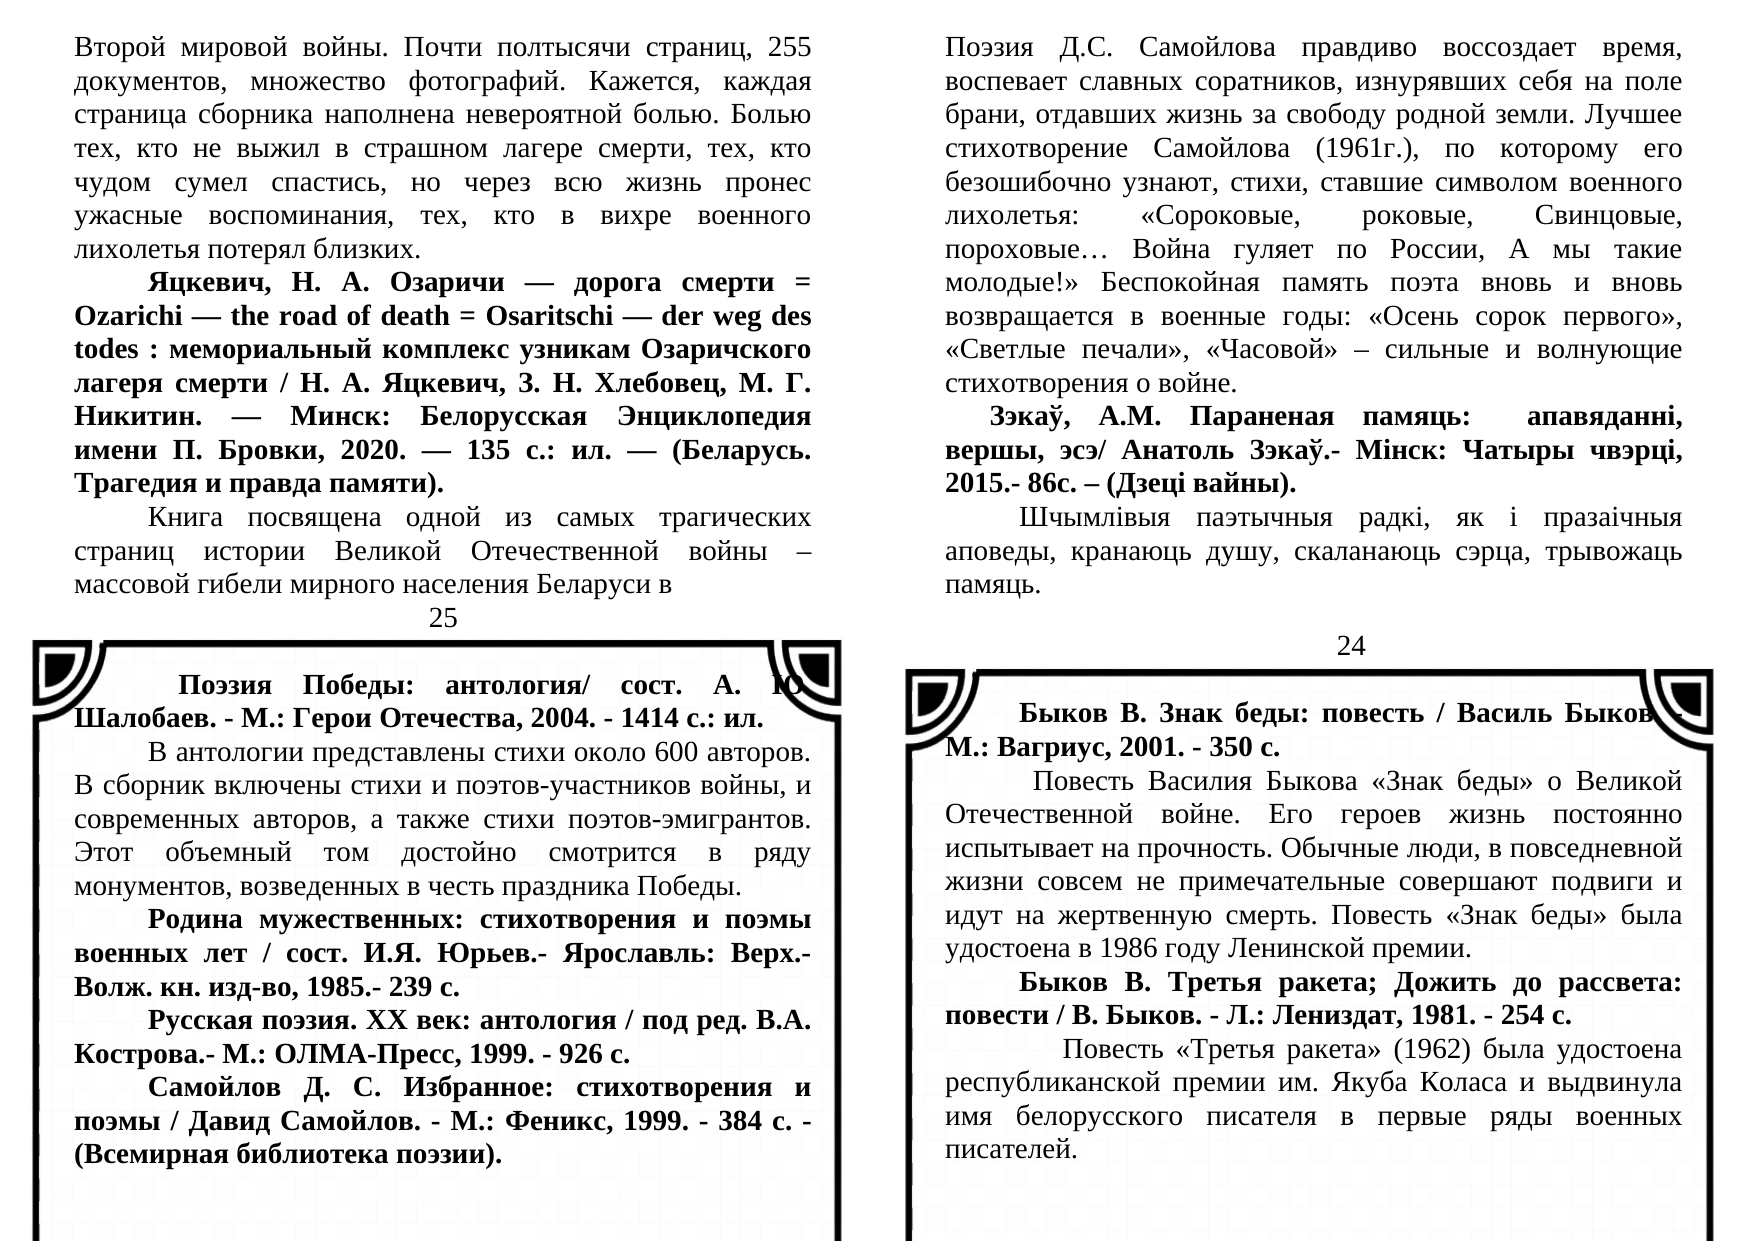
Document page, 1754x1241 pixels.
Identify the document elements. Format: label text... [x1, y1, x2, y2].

text Быков В. Третья ракета; Дожить до рассвета: повести / В. Быков. - Л.: Лениздат, 1981. - 254 с. [945, 964, 1683, 1031]
picture [903, 665, 1717, 1241]
text Повесть Василия Быкова «Знак беды» о Великой Отечественной войне. Его героев жизнь постоянно испытывает на прочность. Обычные люди, в повседневной жизни совсем не примечательные совершают подвиги и идут на жертвенную смерть. Повесть «Знак беды» была удостоена в 1986 году Ленинской премии. [945, 763, 1683, 964]
text Самойлов Д. С. Избранное: стихотворения и поэмы / Давид Самойлов. - М.: Феникс, 1999. - 384 с. - (Всемирная библиотека поэзии). [74, 1069, 812, 1170]
text Поэзия Победы: антология/ сост. А. Ю. Шалобаев. - М.: Герои Отечества, 2004. - 1414 с.: ил. [74, 667, 812, 734]
text Шчымлівыя паэтычныя радкі, як і празаічныя аповеды, кранаюць душу, скаланаюць сэрца, трывожаць памяць. [945, 499, 1683, 600]
text 25 [74, 600, 812, 633]
text Яцкевич, Н. А. Озаричи — дорога смерти = Ozarichi — the road of death = Osaritschi — der weg des todes : мемориальный комплекс узникам Озаричского лагеря смерти / Н. А. Яцкевич, З. Н. Хлебовец, М. Г. Никитин. — Минск: Белорусская Энциклопедия имени П. Бровки, 2020. — 135 с.: ил. — (Беларусь. Трагедия и правда памяти). [74, 264, 812, 499]
text Книга посвящена одной из самых трагических страниц истории Великой Отечественной войны – массовой гибели мирного населения Беларуси в [74, 499, 812, 600]
text 24 [945, 628, 1683, 662]
text Родина мужественных: стихотворения и поэмы военных лет / сост. И.Я. Юрьев.- Ярославль: Верх.- Волж. кн. изд-во, 1985.- 239 с. [74, 902, 812, 1002]
picture [30, 636, 844, 1241]
text Повесть «Третья ракета» (1962) была удостоена республиканской премии им. Якуба Коласа и выдвинула имя белорусского писателя в первые ряды военных писателей. [945, 1031, 1683, 1165]
text Быков В. Знак беды: повесть / Василь Быков. - М.: Вагриус, 2001. - 350 с. [945, 696, 1683, 763]
text Зэкаў, А.М. Параненая памяць: апавяданні, вершы, эсэ/ Анатоль Зэкаў.- Мінск: Чатыры чвэрці, 2015.- 86с. – (Дзеці вайны). [945, 398, 1683, 499]
text Русская поэзия. XX век: антология / под ред. В.А. Кострова.- М.: ОЛМА-Пресс, 1999. - 926 с. [74, 1002, 812, 1069]
text Поэзия Д.С. Самойлова правдиво воссоздает время, воспевает славных соратников, изнурявших себя на поле брани, отдавших жизнь за свободу родной земли. Лучшее стихотворение Самойлова (1961г.), по которому его безошибочно узнают, стихи, ставшие символом военного лихолетья: «Сороковые, роковые, Свинцовые, пороховые… Война гуляет по России, А мы такие молодые!» Беспокойная память поэта вновь и вновь возвращается в военные годы: «Осень сорок первого», «Светлые печали», «Часовой» – сильные и волнующие стихотворения о войне. [945, 29, 1683, 398]
text В антологии представлены стихи около 600 авторов. В сборник включены стихи и поэтов-участников войны, и современных авторов, а также стихи поэтов-эмигрантов. Этот объемный том достойно смотрится в ряду монументов, возведенных в честь праздника Победы. [74, 734, 812, 902]
